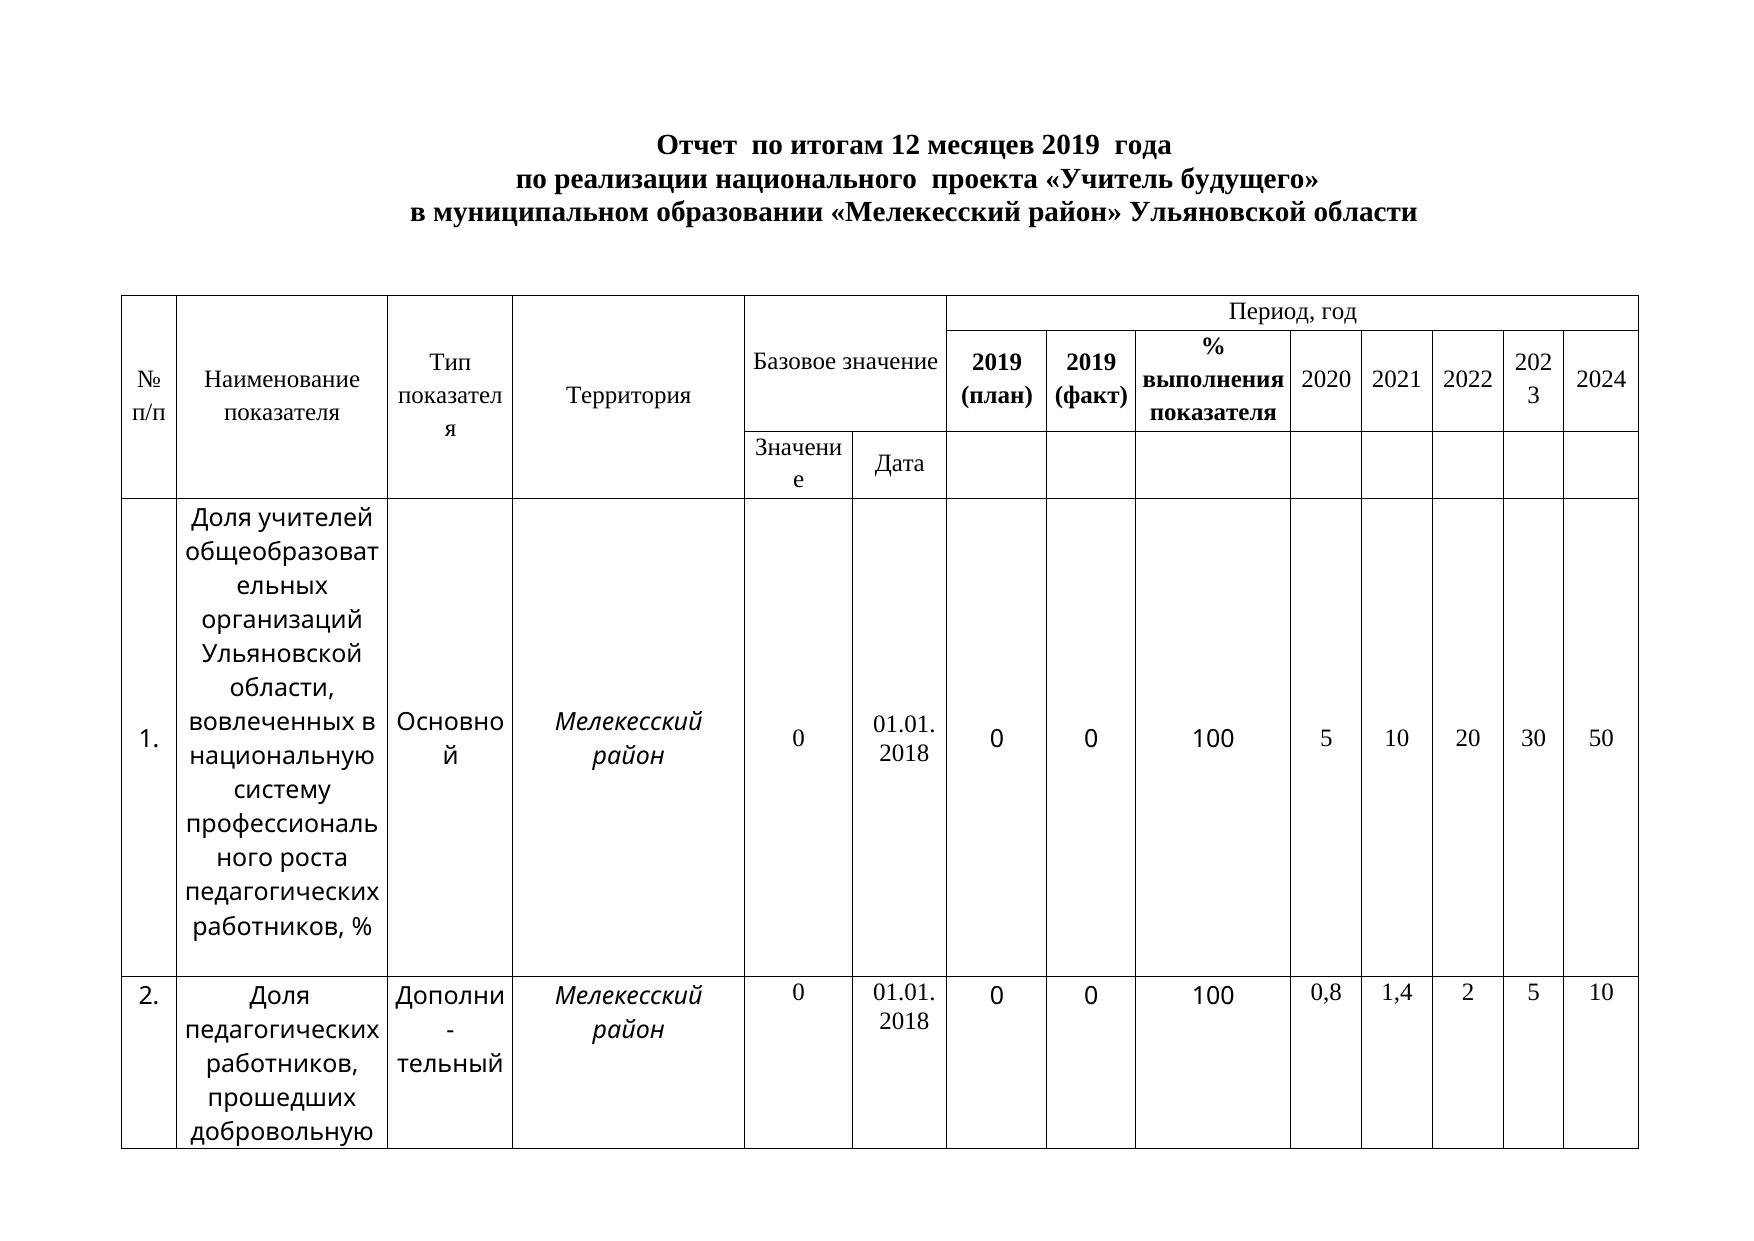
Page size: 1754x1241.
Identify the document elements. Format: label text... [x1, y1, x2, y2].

table_cell 10 [1564, 977, 1638, 1148]
table_cell 0 [1047, 977, 1135, 1148]
table_cell 0 [947, 499, 1046, 976]
table_cell % выполнения показателя [1136, 331, 1290, 431]
table_cell 2023 [1504, 331, 1563, 431]
table_cell 0 [947, 977, 1046, 1148]
table_cell Значение [745, 432, 852, 498]
table_header Базовое значение [745, 296, 946, 431]
table_cell 2019 (факт) [1047, 331, 1135, 431]
table_cell 01.01. 2018 [853, 499, 946, 976]
table_cell [1136, 432, 1290, 498]
table_cell 5 [1504, 977, 1563, 1148]
table_header Наименование показателя [177, 296, 387, 498]
table_cell Мелекесский район [513, 977, 744, 1148]
text Отчет по итогам 12 месяцев 2019 года [118, 127, 1636, 161]
table_cell 20 [1433, 499, 1503, 976]
table_cell 0,8 [1291, 977, 1361, 1148]
table_cell 2. [122, 977, 176, 1148]
table_cell [947, 432, 1046, 498]
table_cell 10 [1362, 499, 1432, 976]
table_header Территория [513, 296, 744, 498]
table_cell 1. [122, 499, 176, 976]
table_cell 5 [1291, 499, 1361, 976]
table_cell [1433, 432, 1503, 498]
table_cell [1504, 432, 1563, 498]
table_cell 100 [1136, 977, 1290, 1148]
table_cell Дополни-тельный [388, 977, 512, 1148]
text в муниципальном образовании «Мелекесский район» Ульяновской области [118, 194, 1636, 228]
table_header № п/п [122, 296, 176, 498]
table_cell 2 [1433, 977, 1503, 1148]
table_cell [1564, 432, 1638, 498]
table_cell 2020 [1291, 331, 1361, 431]
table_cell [177, 977, 387, 1148]
table_cell [1291, 432, 1361, 498]
table_cell 2022 [1433, 331, 1503, 431]
table_cell Доля учителей общеобразовательных организаций Ульяновской области, вовлеченных в национальную систему профессионального роста педагогических работников, % [177, 499, 387, 976]
table_cell 30 [1504, 499, 1563, 976]
table_cell 0 [1047, 499, 1135, 976]
table_cell 0 [745, 977, 852, 1148]
table_cell [1047, 432, 1135, 498]
table_cell 50 [1564, 499, 1638, 976]
table_header Тип показателя [388, 296, 512, 498]
table_cell 2024 [1564, 331, 1638, 431]
text по реализации национального проекта «Учитель будущего» [118, 161, 1636, 194]
table_cell 2019 (план) [947, 331, 1046, 431]
table_cell 100 [1136, 499, 1290, 976]
table_cell 1,4 [1362, 977, 1432, 1148]
table_cell 2021 [1362, 331, 1432, 431]
table_cell 0 [745, 499, 852, 976]
table_cell Дата [853, 432, 946, 498]
table_header Период, год [947, 296, 1638, 330]
table_cell 01.01. 2018 [853, 977, 946, 1148]
table_cell Основной [388, 499, 512, 976]
table_cell [1362, 432, 1432, 498]
table_cell Мелекесский район [513, 499, 744, 976]
